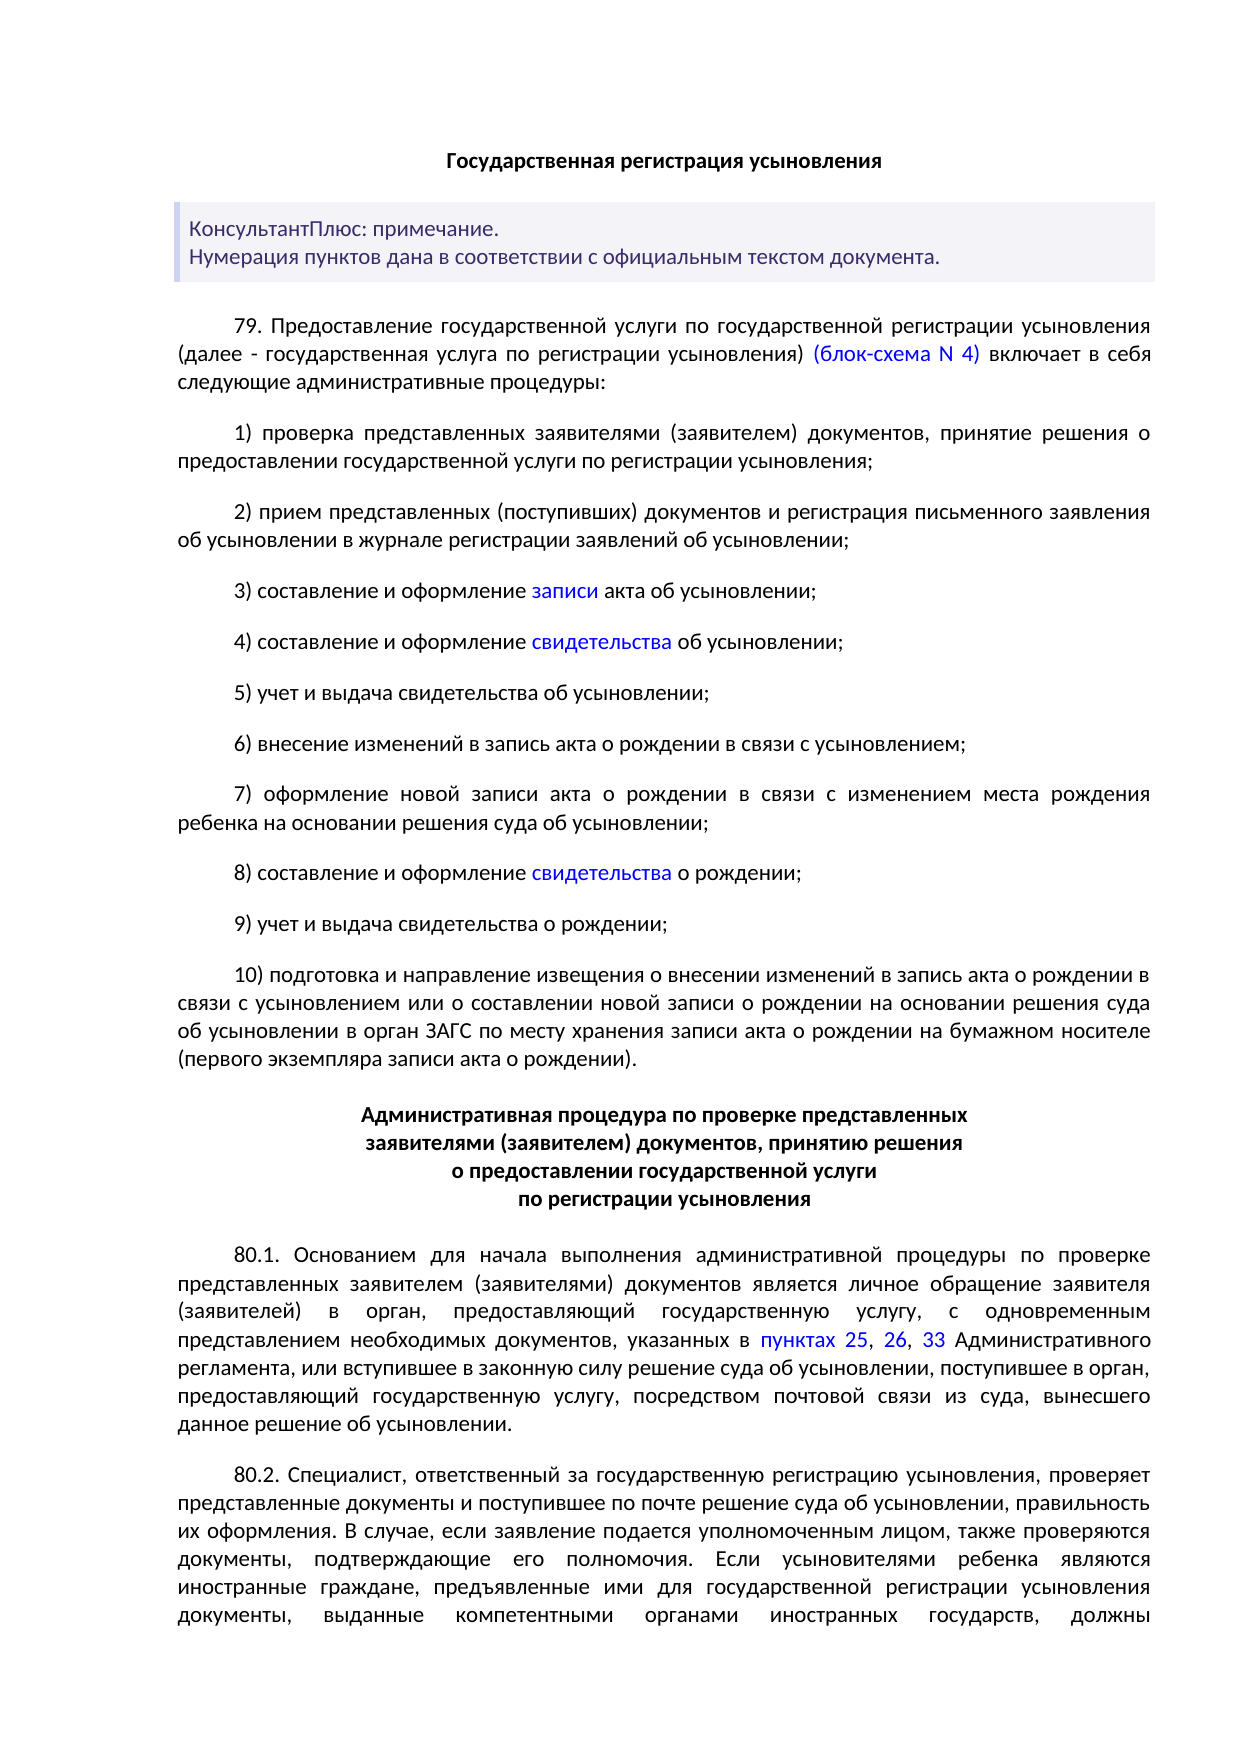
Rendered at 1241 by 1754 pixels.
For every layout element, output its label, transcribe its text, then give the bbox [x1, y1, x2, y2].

text 7) оформление новой записи акта о рождении в связи с изменением места рождения ребенка на основании решения суда об усыновлении; [177, 779, 1152, 836]
text 9) учет и выдача свидетельства о рождении; [177, 909, 1152, 937]
text 4) составление и оформление свидетельства об усыновлении; [177, 627, 1152, 655]
text 6) внесение изменений в запись акта о рождении в связи с усыновлением; [177, 729, 1152, 757]
text 1) проверка представленных заявителями (заявителем) документов, принятие решения о предоставлении государственной услуги по регистрации усыновления; [177, 418, 1152, 474]
title заявителями (заявителем) документов, принятию решения [177, 1128, 1152, 1157]
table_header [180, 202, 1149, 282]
text 79. Предоставление государственной услуги по государственной регистрации усыновления (далее - государственная услуга по регистрации усыновления) (блок-схема N 4) включает в себя следующие административные процедуры: [177, 311, 1152, 395]
title о предоставлении государственной услуги [177, 1157, 1152, 1184]
title Государственная регистрация усыновления [177, 146, 1152, 174]
text 3) составление и оформление записи акта об усыновлении; [177, 576, 1152, 604]
text 80.1. Основанием для начала выполнения административной процедуры по проверке представленных заявителем (заявителями) документов является личное обращение заявителя (заявителей) в орган, предоставляющий государственную услугу, с одновременным представлением необходимых документов, указанных в пунктах 25, 26, 33 Административного регламента, или вступившее в законную силу решение суда об усыновлении, поступившее в орган, предоставляющий государственную услугу, посредством почтовой связи из суда, вынесшего данное решение об усыновлении. [177, 1241, 1152, 1437]
text 2) прием представленных (поступивших) документов и регистрация письменного заявления об усыновлении в журнале регистрации заявлений об усыновлении; [177, 497, 1152, 553]
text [177, 1460, 1152, 1628]
title Административная процедура по проверке представленных [177, 1101, 1152, 1128]
text 5) учет и выдача свидетельства об усыновлении; [177, 678, 1152, 706]
title по регистрации усыновления [177, 1184, 1152, 1213]
text 10) подготовка и направление извещения о внесении изменений в запись акта о рождении в связи с усыновлением или о составлении новой записи о рождении на основании решения суда об усыновлении в орган ЗАГС по месту хранения записи акта о рождении на бумажном носителе (первого экземпляра записи акта о рождении). [177, 960, 1152, 1072]
text 8) составление и оформление свидетельства о рождении; [177, 858, 1152, 887]
